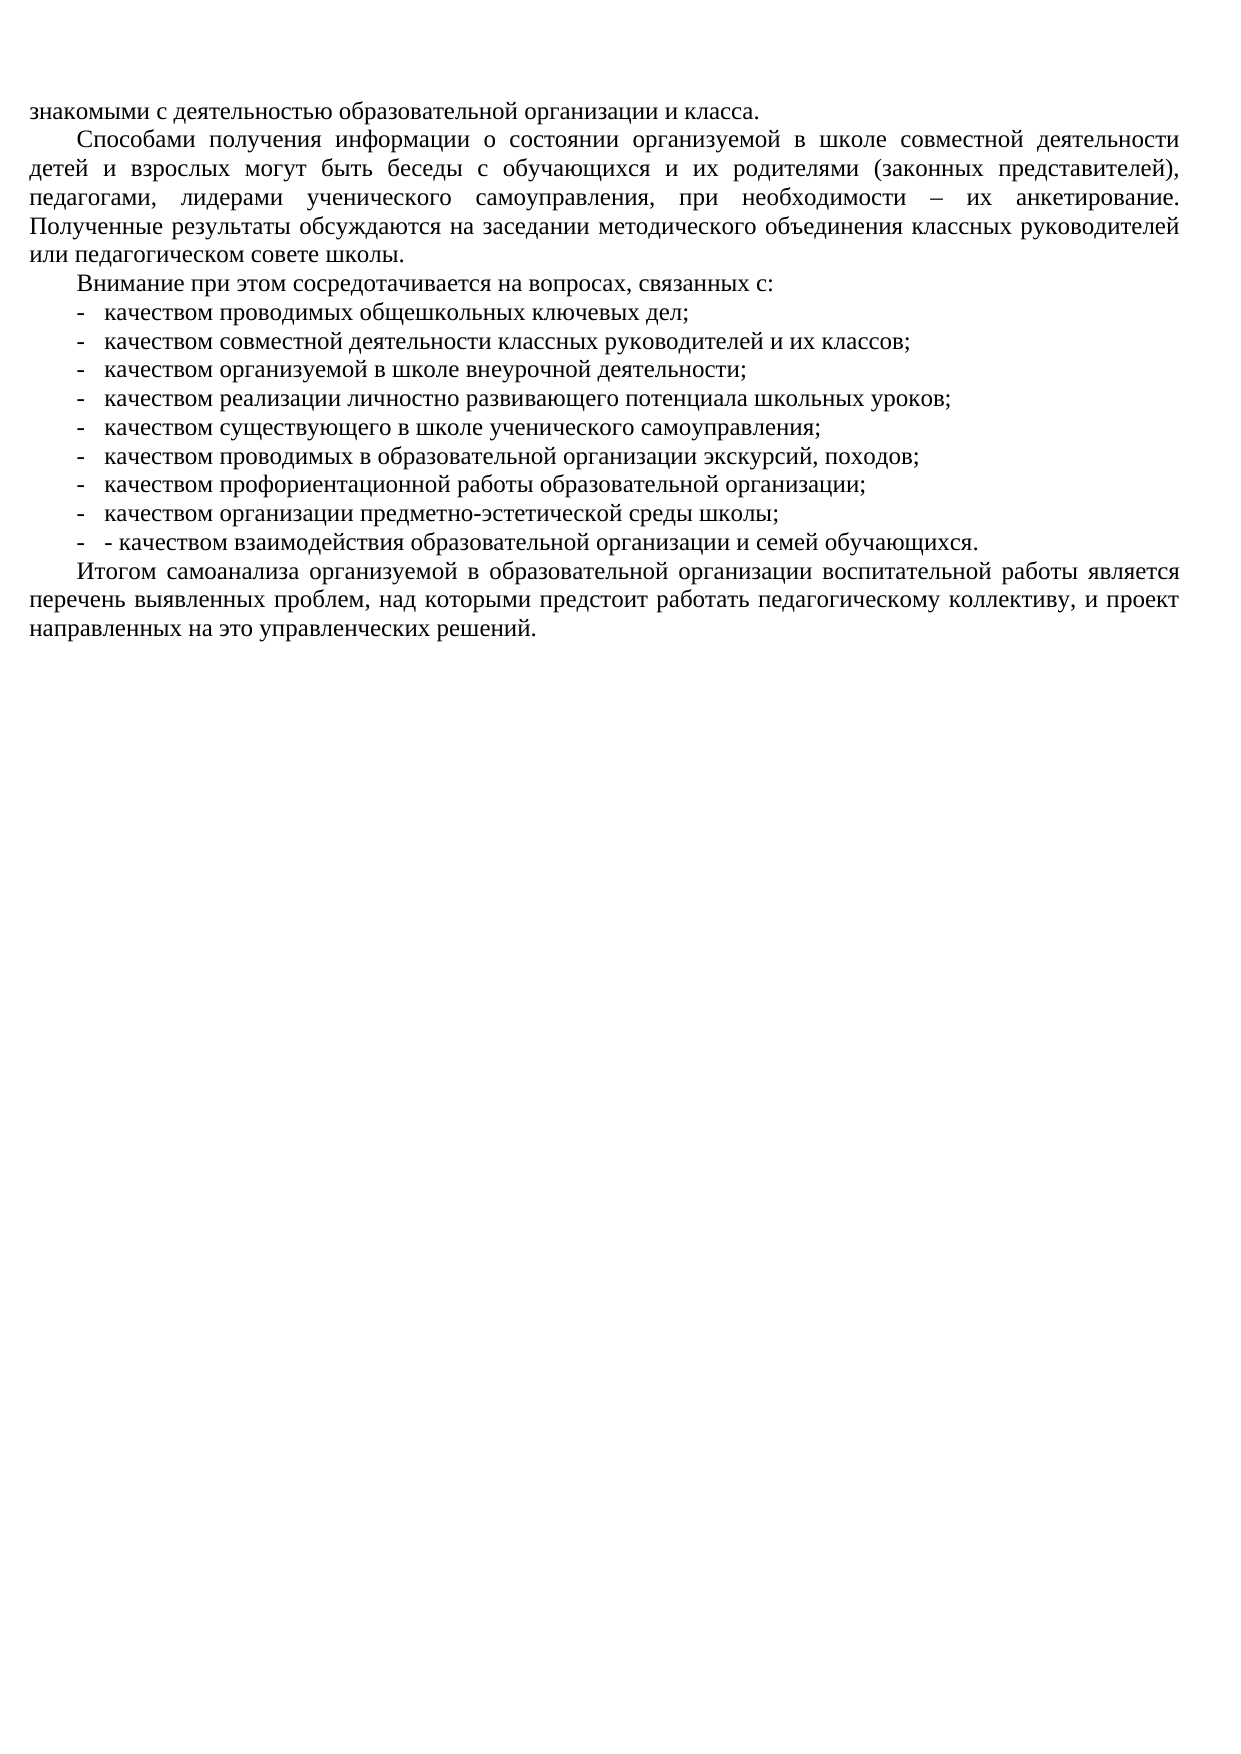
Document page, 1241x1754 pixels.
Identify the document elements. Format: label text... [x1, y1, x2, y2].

text - качеством организуемой в школе внеурочной деятельности; [29, 354, 1181, 383]
text - качеством совместной деятельности классных руководителей и их классов; [29, 326, 1181, 354]
text - качеством реализации личностно развивающего потенциала школьных уроков; [29, 383, 1181, 412]
text - качеством организации предметно-эстетической среды школы; [29, 498, 1181, 527]
text - - качеством взаимодействия образовательной организации и семей обучающихся. [29, 527, 1181, 556]
text - качеством проводимых в образовательной организации экскурсий, походов; [29, 441, 1181, 469]
text - качеством профориентационной работы образовательной организации; [29, 469, 1181, 498]
text Итогом самоанализа организуемой в образовательной организации воспитательной работы является перечень выявленных проблем, над которыми предстоит работать педагогическому коллективу, и проект направленных на это управленческих решений. [29, 556, 1181, 642]
text Способами получения информации о состоянии организуемой в школе совместной деятельности детей и взрослых могут быть беседы с обучающихся и их родителями (законных представителей), педагогами, лидерами ученического самоуправления, при необходимости – их анкетирование. Полученные результаты обсуждаются на заседании методического объединения классных руководителей или педагогическом совете школы. [29, 124, 1181, 268]
text - качеством проводимых общешкольных ключевых дел; [29, 297, 1181, 326]
text Внимание при этом сосредотачивается на вопросах, связанных с: [29, 268, 1181, 297]
text - качеством существующего в школе ученического самоуправления; [29, 412, 1181, 441]
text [29, 96, 1181, 124]
